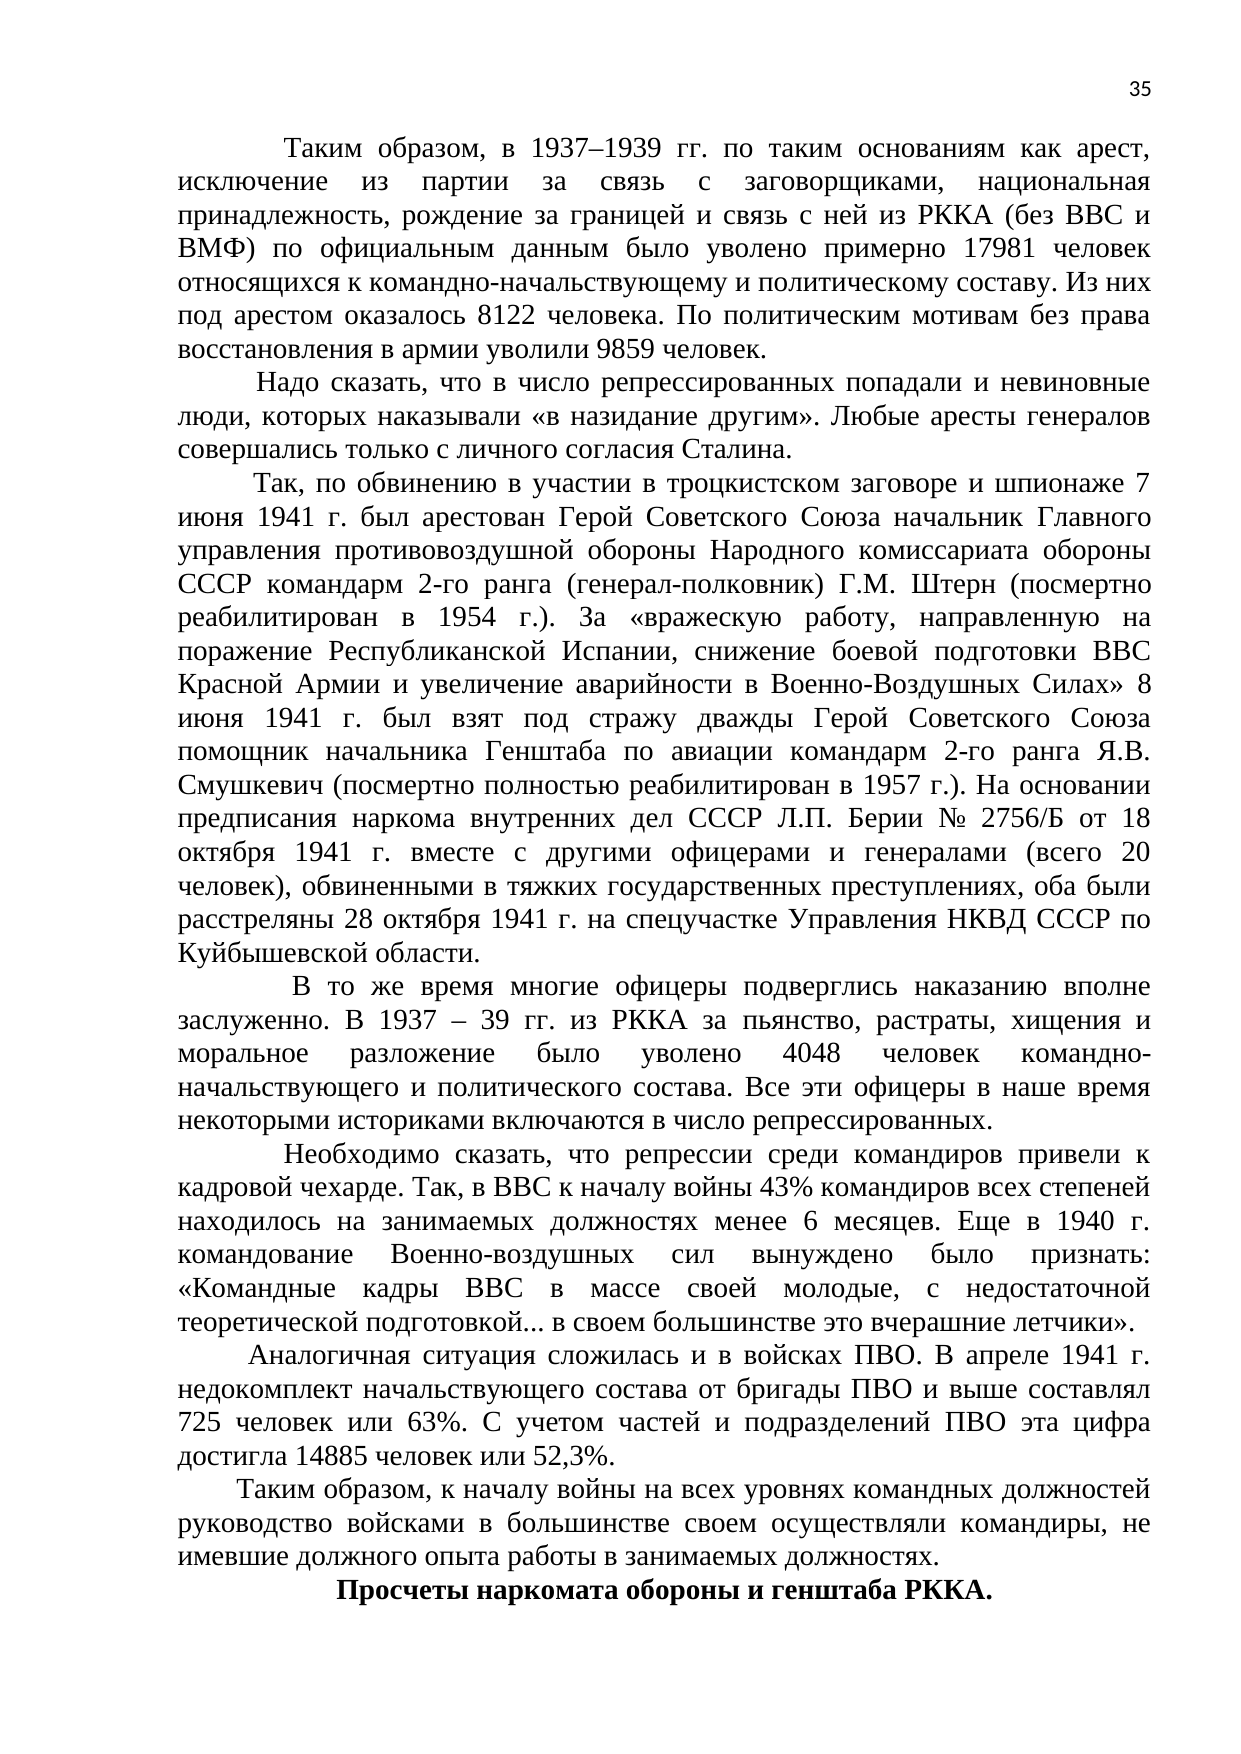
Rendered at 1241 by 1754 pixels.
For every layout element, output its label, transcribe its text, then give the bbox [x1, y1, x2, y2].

text Просчеты наркомата обороны и генштаба РККА. [177, 1572, 1152, 1606]
text Необходимо сказать, что репрессии среди командиров привели к кадровой чехарде. Так, в ВВС к началу войны 43% командиров всех степеней находилось на занимаемых должностях менее 6 месяцев. Еще в 1940 г. командование Военно-воздушных сил вынуждено было признать: «Командные кадры ВВС в массе своей молодые, с недостаточной теоретической подготовкой... в своем большинстве это вчерашние летчики». [177, 1136, 1152, 1337]
text Так, по обвинению в участии в троцкистском заговоре и шпионаже 7 июня 1941 г. был арестован Герой Советского Союза начальник Главного управления противовоздушной обороны Народного комиссариата обороны СССР командарм 2-го ранга (генерал-полковник) Г.М. Штерн (посмертно реабилитирован в 1954 г.). За «вражескую работу, направленную на поражение Республиканской Испании, снижение боевой подготовки ВВС Красной Армии и увеличение аварийности в Военно-Воздушных Силах» 8 июня 1941 г. был взят под стражу дважды Герой Советского Союза помощник начальника Генштаба по авиации командарм 2-го ранга Я.В. Смушкевич (посмертно полностью реабилитирован в 1957 г.). На основании предписания наркома внутренних дел СССР Л.П. Берии № 2756/Б от 18 октября 1941 г. вместе с другими офицерами и генералами (всего 20 человек), обвиненными в тяжких государственных преступлениях, оба были расстреляны 28 октября 1941 г. на спецучастке Управления НКВД СССР по Куйбышевской области. [177, 666, 1152, 968]
text Аналогичная ситуация сложилась и в войсках ПВО. В апреле 1941 г. недокомплект начальствующего состава от бригады ПВО и выше составлял 725 человек или 63%. С учетом частей и подразделений ПВО эта цифра достигла 14885 человек или 52,3%. [177, 1337, 1152, 1471]
text Таким образом, в 1937–1939 гг. по таким основаниям как арест, исключение из партии за связь с заговорщиками, национальная принадлежность, рождение за границей и связь с ней из РККА (без ВВС и ВМФ) по официальным данным было уволено примерно 17981 человек относящихся к командно-начальствующему и политическому составу. Из них под арестом оказалось 8122 человека. По политическим мотивам без права восстановления в армии уволили 9859 человек. [177, 130, 1152, 364]
text В то же время многие офицеры подверглись наказанию вполне заслуженно. В 1937 – 39 гг. из РККА за пьянство, растраты, хищения и моральное разложение было уволено 4048 человек командно-начальствующего и политического состава. Все эти офицеры в наше время некоторыми историками включаются в число репрессированных. [177, 968, 1152, 1136]
text Надо сказать, что в число репрессированных попадали и невиновные люди, которых наказывали «в назидание другим». Любые аресты генералов совершались только с личного согласия Сталина. [177, 364, 1152, 465]
text Так, по обвинению в участии в троцкистском заговоре и шпионаже 7 июня 1941 г. был арестован Герой Советского Союза начальник Главного управления противовоздушной обороны Народного комиссариата обороны СССР командарм 2-го ранга (генерал-полковник) Г.М. Штерн (посмертно реабилитирован в 1954 г.). За «вражескую работу, направленную на поражение Республиканской Испании, снижение боевой подготовки ВВС Красной Армии и увеличение аварийности в Военно-Воздушных Силах» 8 июня 1941 г. был взят под стражу дважды Герой Советского Союза помощник начальника Генштаба по авиации командарм 2-го ранга Я.В. Смушкевич (посмертно полностью реабилитирован в 1957 г.). На основании предписания наркома внутренних дел СССР Л.П. Берии № 2756/Б от 18 октября 1941 г. вместе с другими офицерами и генералами (всего 20 человек), обвиненными в тяжких государственных преступлениях, оба были расстреляны 28 октября 1941 г. на спецучастке Управления НКВД СССР по Куйбышевской области. [177, 465, 1152, 532]
text Таким образом, к началу войны на всех уровнях командных должностей руководство войсками в большинстве своем осуществляли командиры, не имевшие должного опыта работы в занимаемых должностях. [177, 1471, 1152, 1572]
